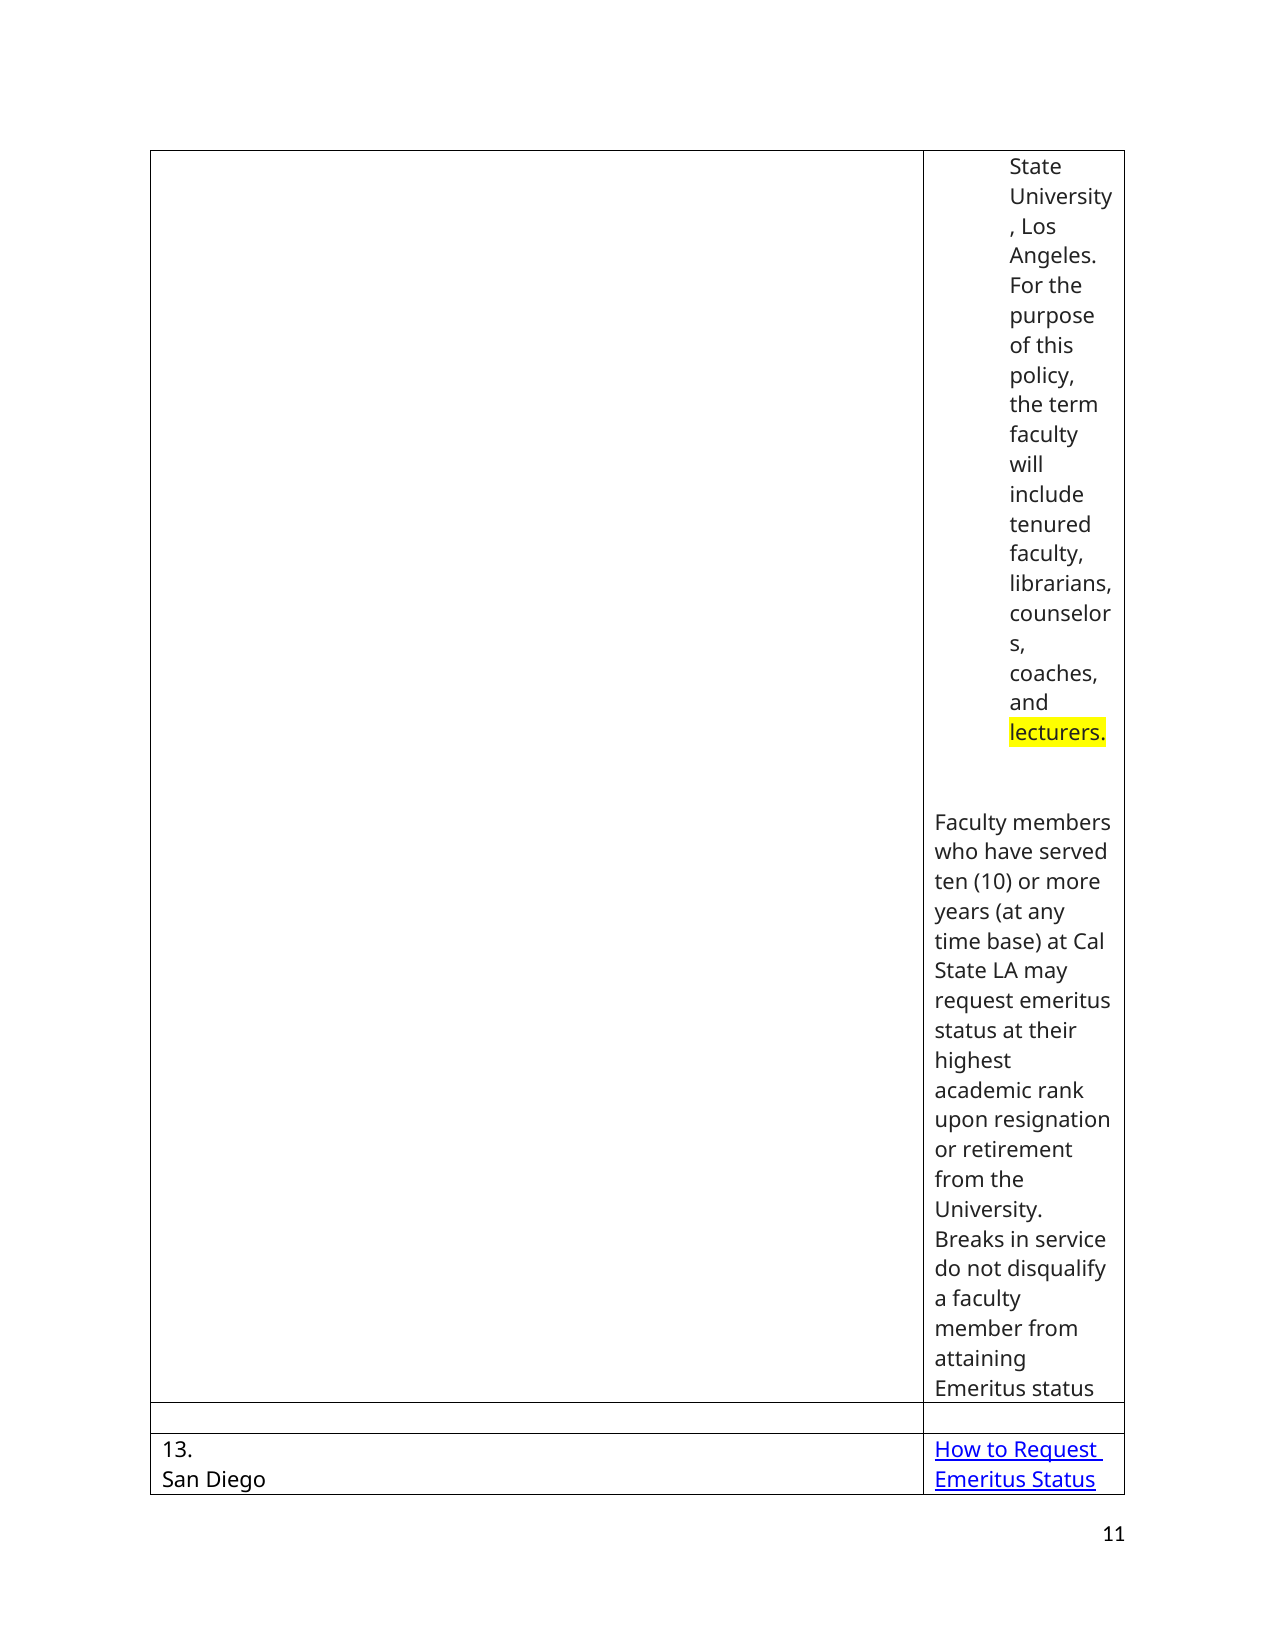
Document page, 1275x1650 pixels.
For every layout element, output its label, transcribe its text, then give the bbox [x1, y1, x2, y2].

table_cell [151, 151, 923, 1402]
table_cell [924, 1403, 1124, 1433]
table_cell [151, 1403, 923, 1433]
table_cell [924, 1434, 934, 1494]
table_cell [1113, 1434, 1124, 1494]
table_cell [151, 1434, 923, 1494]
